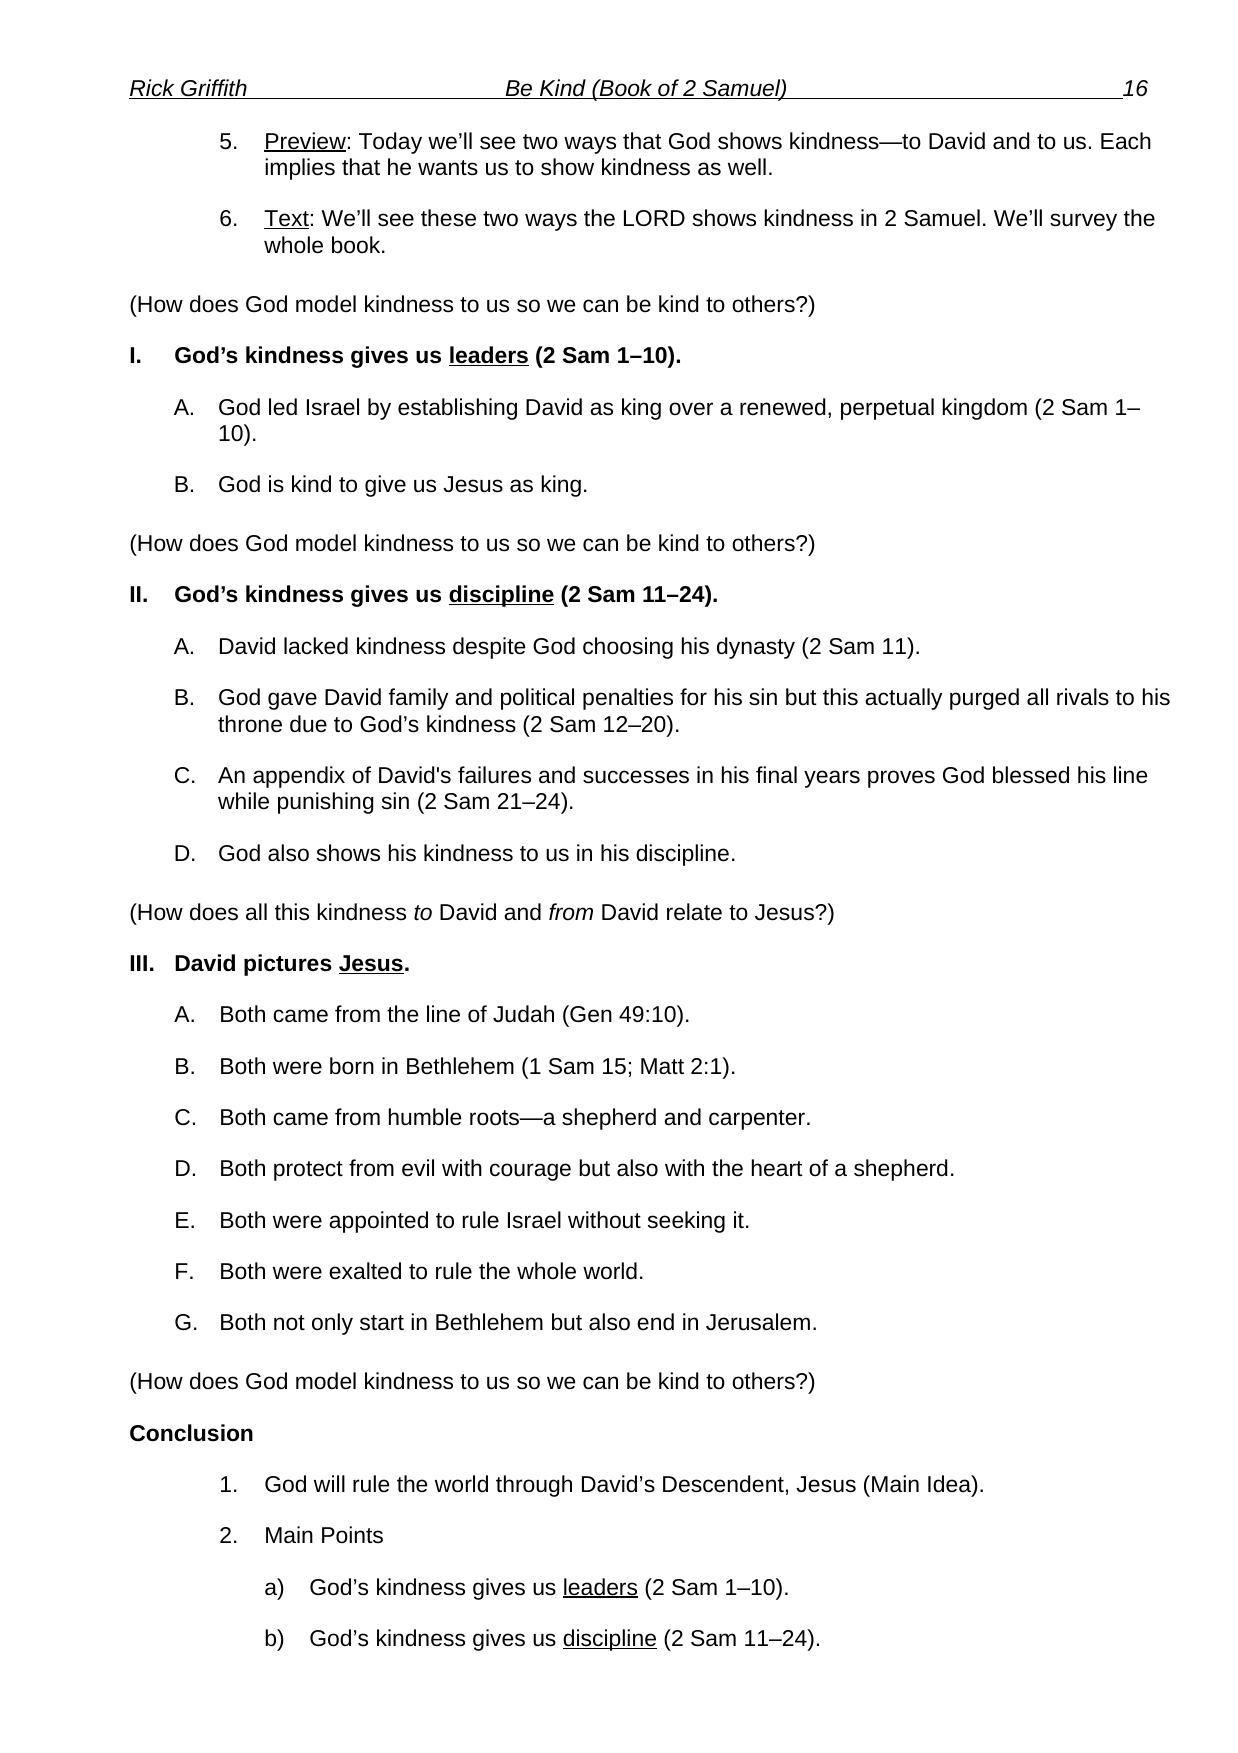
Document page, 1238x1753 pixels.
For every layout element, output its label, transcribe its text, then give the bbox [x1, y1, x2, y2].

text (How does God model kindness to us so we can be kind to others?) [129, 1368, 1172, 1395]
subtitle God is kind to give us Jesus as king. [173, 471, 1172, 497]
subtitle I. God’s kindness gives us leaders (2 Sam 1–10). [129, 342, 1172, 368]
subtitle II. God’s kindness gives us discipline (2 Sam 11–24). [129, 581, 1172, 608]
subtitle Both came from humble roots—a shepherd and carpenter. [174, 1104, 1172, 1130]
text (How does all this kindness to David and from David relate to Jesus?) [129, 898, 1172, 925]
text (How does God model kindness to us so we can be kind to others?) [129, 291, 1172, 317]
subtitle Text: We’ll see these two ways the LORD shows kindness in 2 Samuel. We’ll survey the whole book. [219, 205, 1173, 258]
subtitle Conclusion [129, 1420, 1172, 1446]
subtitle Both protect from evil with courage but also with the heart of a shepherd. [174, 1155, 1172, 1182]
subtitle God also shows his kindness to us in his discipline. [173, 839, 1172, 866]
subtitle God will rule the world through David’s Descendent, Jesus (Main Idea). [219, 1471, 1172, 1497]
subtitle God’s kindness gives us leaders (2 Sam 1–10). [264, 1574, 1172, 1600]
subtitle Main Points [219, 1522, 1172, 1549]
subtitle Both were born in Bethlehem (1 Sam 15; Matt 2:1). [174, 1053, 1172, 1079]
subtitle Preview: Today we’ll see two ways that God shows kindness—to David and to us. Each implies that he wants us to show kindness as well. [219, 128, 1173, 180]
subtitle Both were appointed to rule Israel without seeking it. [174, 1207, 1172, 1233]
subtitle An appendix of David's failures and successes in his final years proves God blessed his line while punishing sin (2 Sam 21–24). [173, 762, 1172, 814]
text (How does God model kindness to us so we can be kind to others?) [129, 530, 1172, 556]
subtitle God’s kindness gives us discipline (2 Sam 11–24). [264, 1625, 1172, 1651]
subtitle Both came from the line of Judah (Gen 49:10). [174, 1001, 1172, 1028]
subtitle Both were exalted to rule the whole world. [174, 1258, 1172, 1284]
subtitle Both not only start in Bethlehem but also end in Jerusalem. [174, 1309, 1172, 1336]
subtitle God led Israel by establishing David as king over a renewed, perpetual kingdom (2 Sam 1–10). [173, 393, 1172, 446]
subtitle III. David pictures Jesus. [129, 950, 1172, 976]
subtitle God gave David family and political penalties for his sin but this actually purged all rivals to his throne due to God’s kindness (2 Sam 12–20). [173, 684, 1172, 737]
subtitle David lacked kindness despite God choosing his dynasty (2 Sam 11). [173, 633, 1172, 659]
